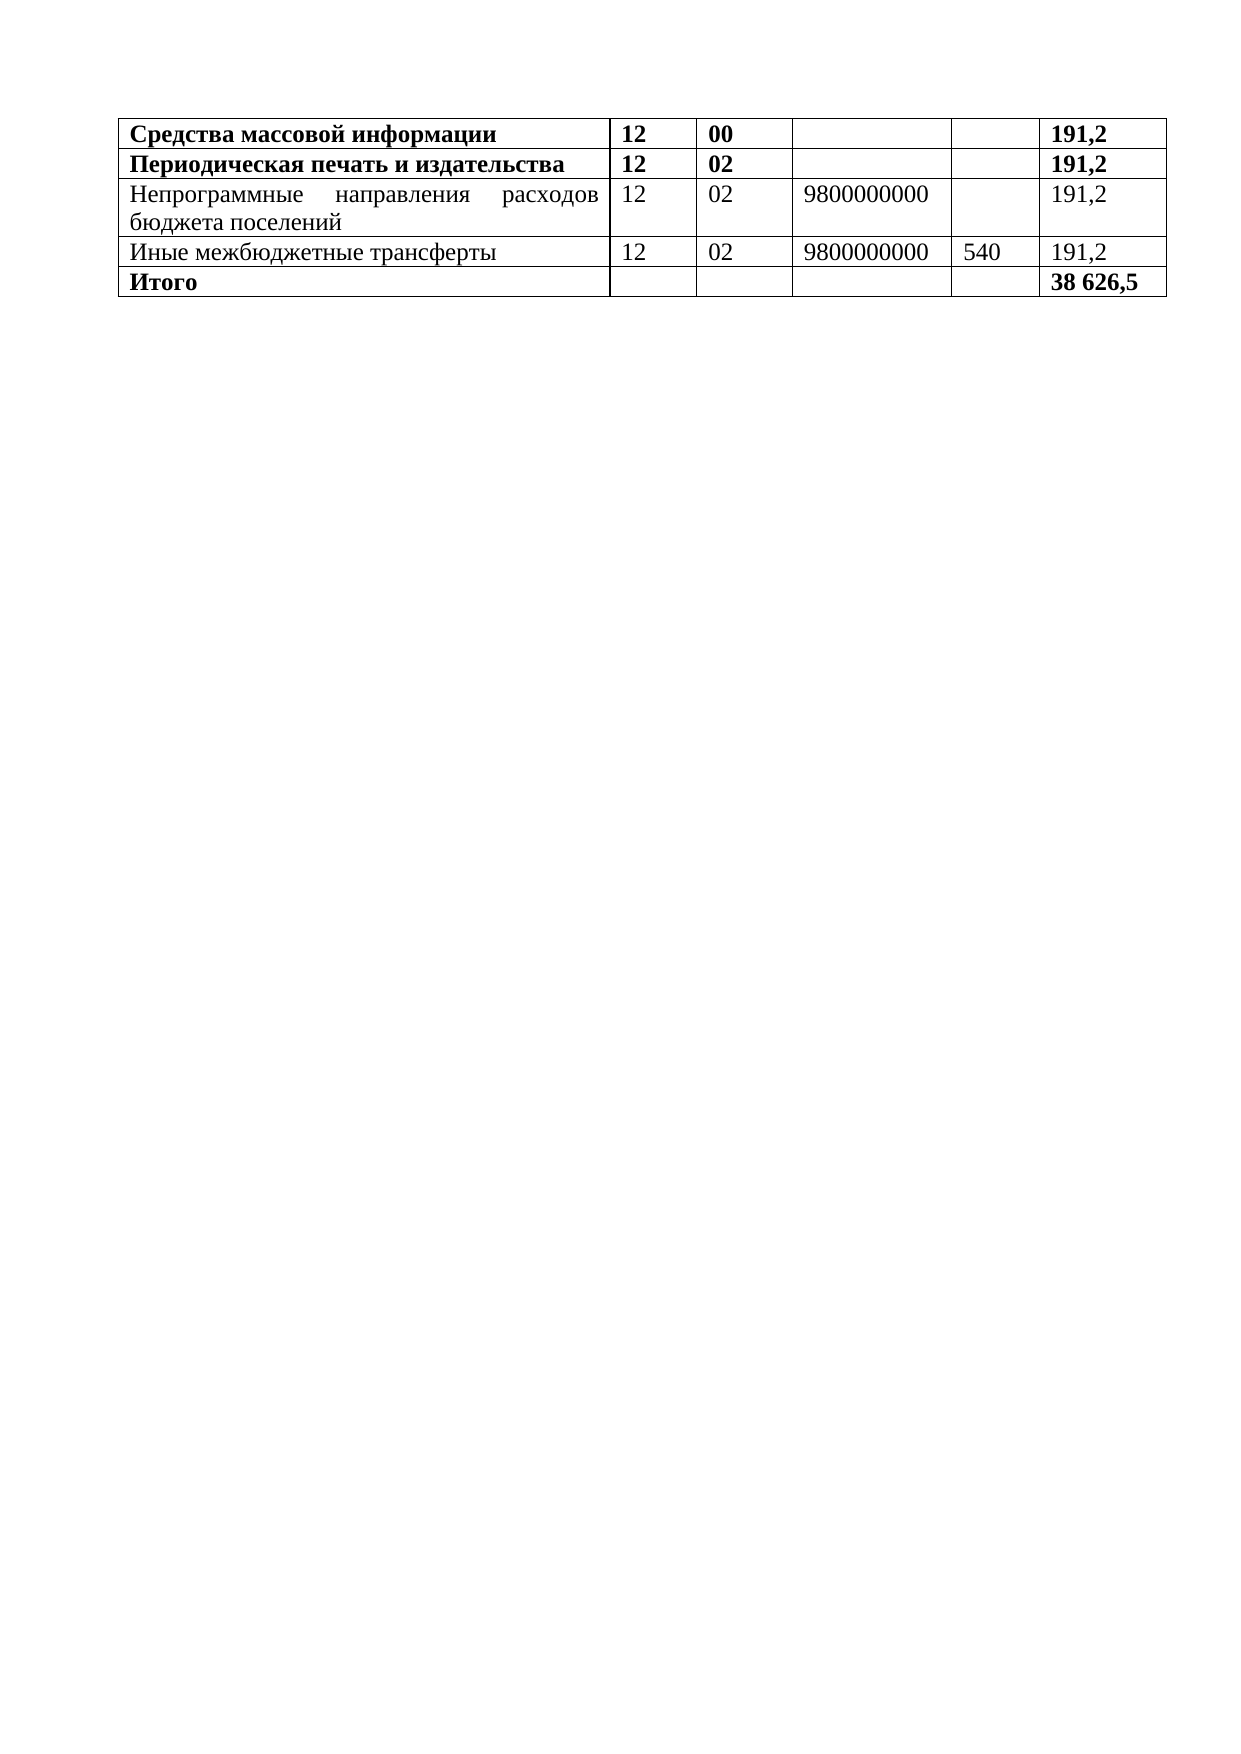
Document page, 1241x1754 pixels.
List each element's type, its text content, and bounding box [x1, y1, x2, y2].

table_cell 9800000000 [793, 237, 951, 266]
table_cell 12 [611, 119, 696, 148]
table_cell 191,2 [1040, 149, 1166, 178]
table_cell 191,2 [1040, 237, 1166, 266]
table_cell [952, 267, 1039, 296]
table_cell 191,2 [1040, 179, 1166, 236]
table_cell 02 [697, 237, 792, 266]
table_cell 540 [952, 237, 1039, 266]
table_cell 191,2 [1040, 119, 1166, 148]
table_cell Периодическая печать и издательства [119, 149, 609, 178]
table_cell 9800000000 [793, 179, 951, 236]
table_cell 02 [697, 149, 792, 178]
table_cell 12 [611, 179, 696, 236]
table_cell [697, 267, 792, 296]
table_cell [952, 149, 1039, 178]
table_cell 38 626,5 [1040, 267, 1166, 296]
table_cell [793, 119, 951, 148]
table_cell [611, 267, 696, 296]
table_cell Итого [119, 267, 609, 296]
table_cell 12 [611, 237, 696, 266]
table_cell [793, 267, 951, 296]
table_cell [793, 149, 951, 178]
table_cell 02 [697, 179, 792, 236]
table_cell Средства массовой информации [119, 119, 609, 148]
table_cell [119, 179, 609, 236]
table_cell Иные межбюджетные трансферты [119, 237, 609, 266]
table_cell [952, 179, 1039, 236]
table_cell [952, 119, 1039, 148]
table_cell 00 [697, 119, 792, 148]
table_cell 12 [611, 149, 696, 178]
